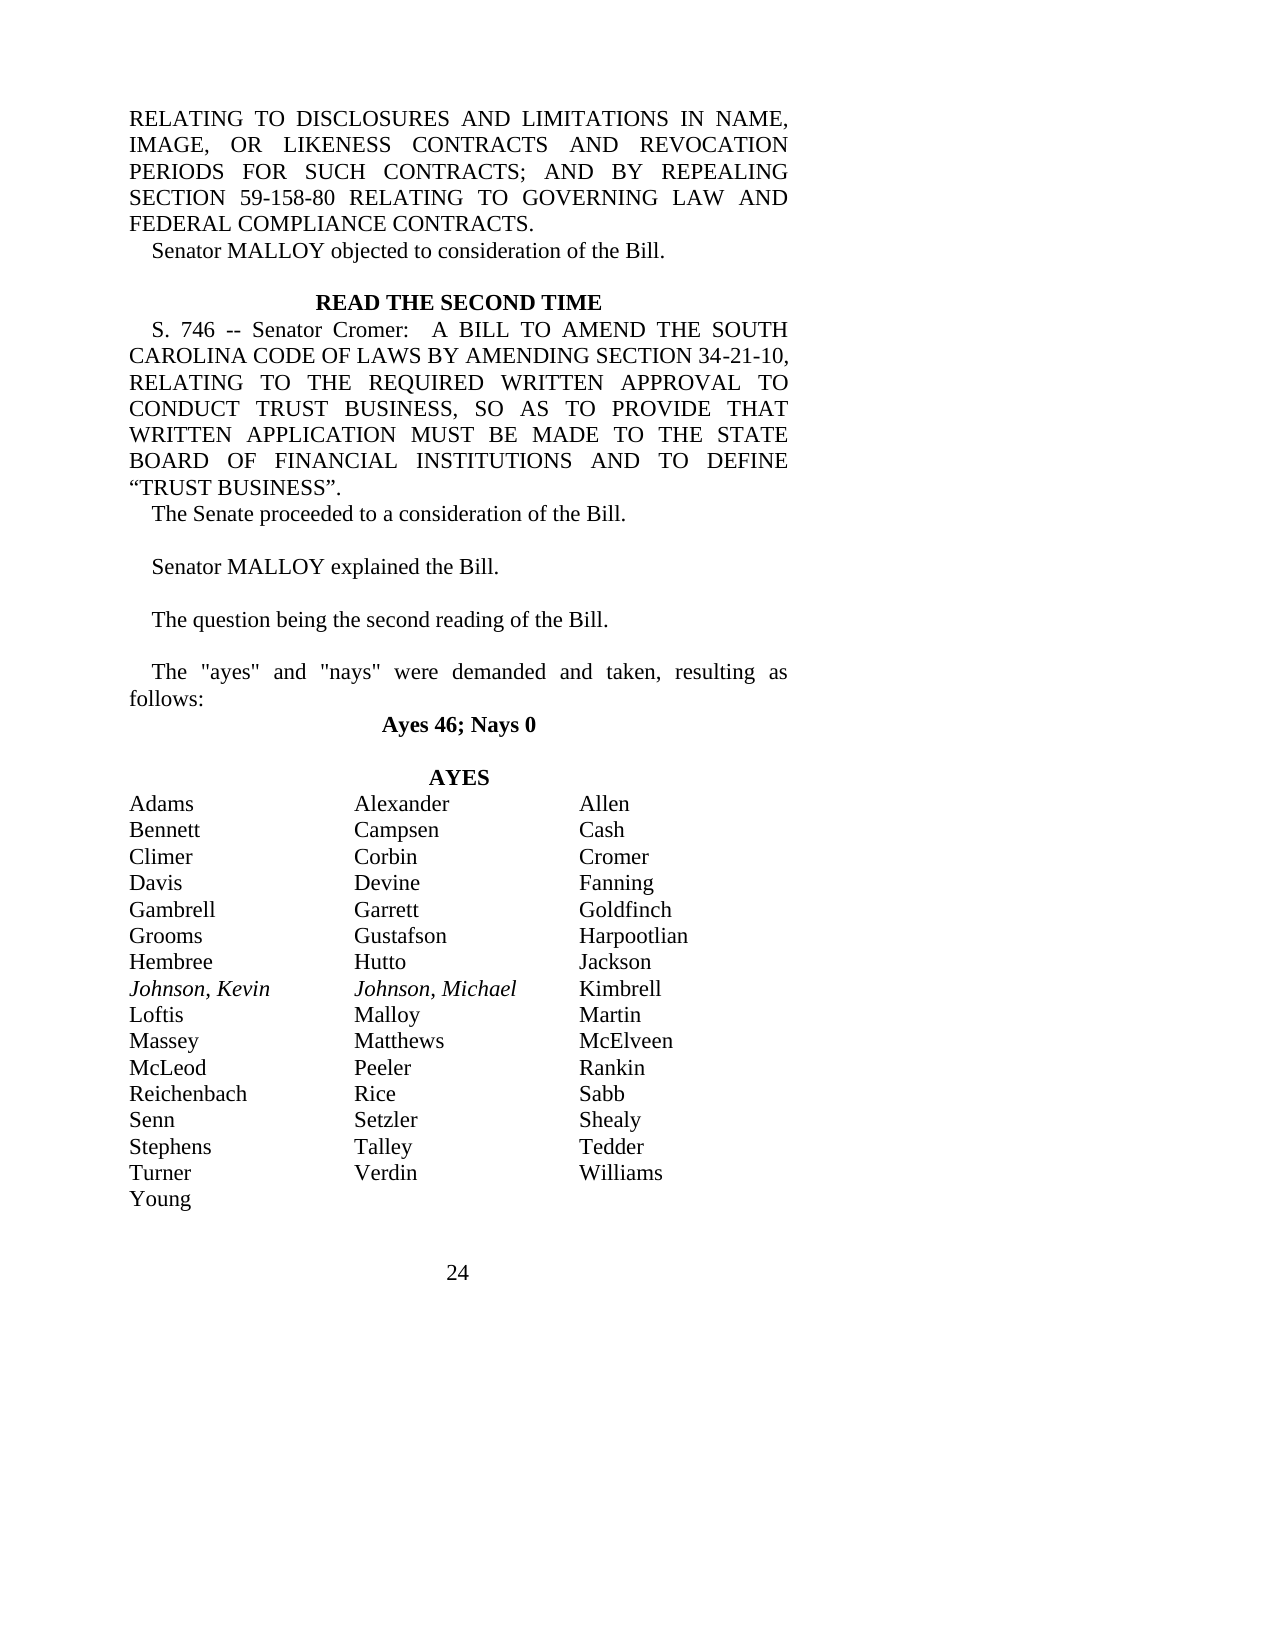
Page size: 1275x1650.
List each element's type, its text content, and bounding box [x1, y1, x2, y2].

text Climer Corbin Cromer [129, 843, 789, 869]
text McLeod Peeler Rankin [129, 1054, 789, 1080]
text READ THE SECOND TIME [129, 289, 789, 316]
text AYES [129, 764, 789, 790]
text S. 746 -- Senator Cromer: A BILL TO AMEND THE SOUTH CAROLINA CODE OF LAWS BY AMENDING SECTION 34‑21‑10, RELATING TO THE REQUIRED WRITTEN APPROVAL TO CONDUCT TRUST BUSINESS, SO AS TO PROVIDE THAT WRITTEN APPLICATION MUST BE MADE TO THE STATE BOARD OF FINANCIAL INSTITUTIONS AND TO DEFINE “TRUST BUSINESS”. [129, 316, 789, 500]
text Senator MALLOY explained the Bill. [129, 553, 789, 579]
text Bennett Campsen Cash [129, 817, 789, 843]
text The Senate proceeded to a consideration of the Bill. [129, 500, 789, 527]
text Senator MALLOY objected to consideration of the Bill. [129, 237, 789, 263]
text Stephens Talley Tedder [129, 1133, 789, 1159]
text Ayes 46; Nays 0 [129, 711, 789, 737]
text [129, 105, 789, 237]
text Loftis Malloy Martin [129, 1001, 789, 1027]
text Young [129, 1186, 789, 1212]
text Adams Alexander Allen [129, 790, 789, 817]
text Turner Verdin Williams [129, 1159, 789, 1186]
text Gambrell Garrett Goldfinch [129, 896, 789, 922]
text Reichenbach Rice Sabb [129, 1080, 789, 1106]
text The question being the second reading of the Bill. [129, 606, 789, 632]
text Grooms Gustafson Harpootlian [129, 922, 789, 948]
text Senn Setzler Shealy [129, 1106, 789, 1133]
text Massey Matthews McElveen [129, 1027, 789, 1054]
text Hembree Hutto Jackson [129, 948, 789, 975]
text Johnson, Kevin Johnson, Michael Kimbrell [129, 975, 789, 1001]
text The "ayes" and "nays" were demanded and taken, resulting as follows: [129, 658, 789, 711]
text Davis Devine Fanning [129, 869, 789, 896]
